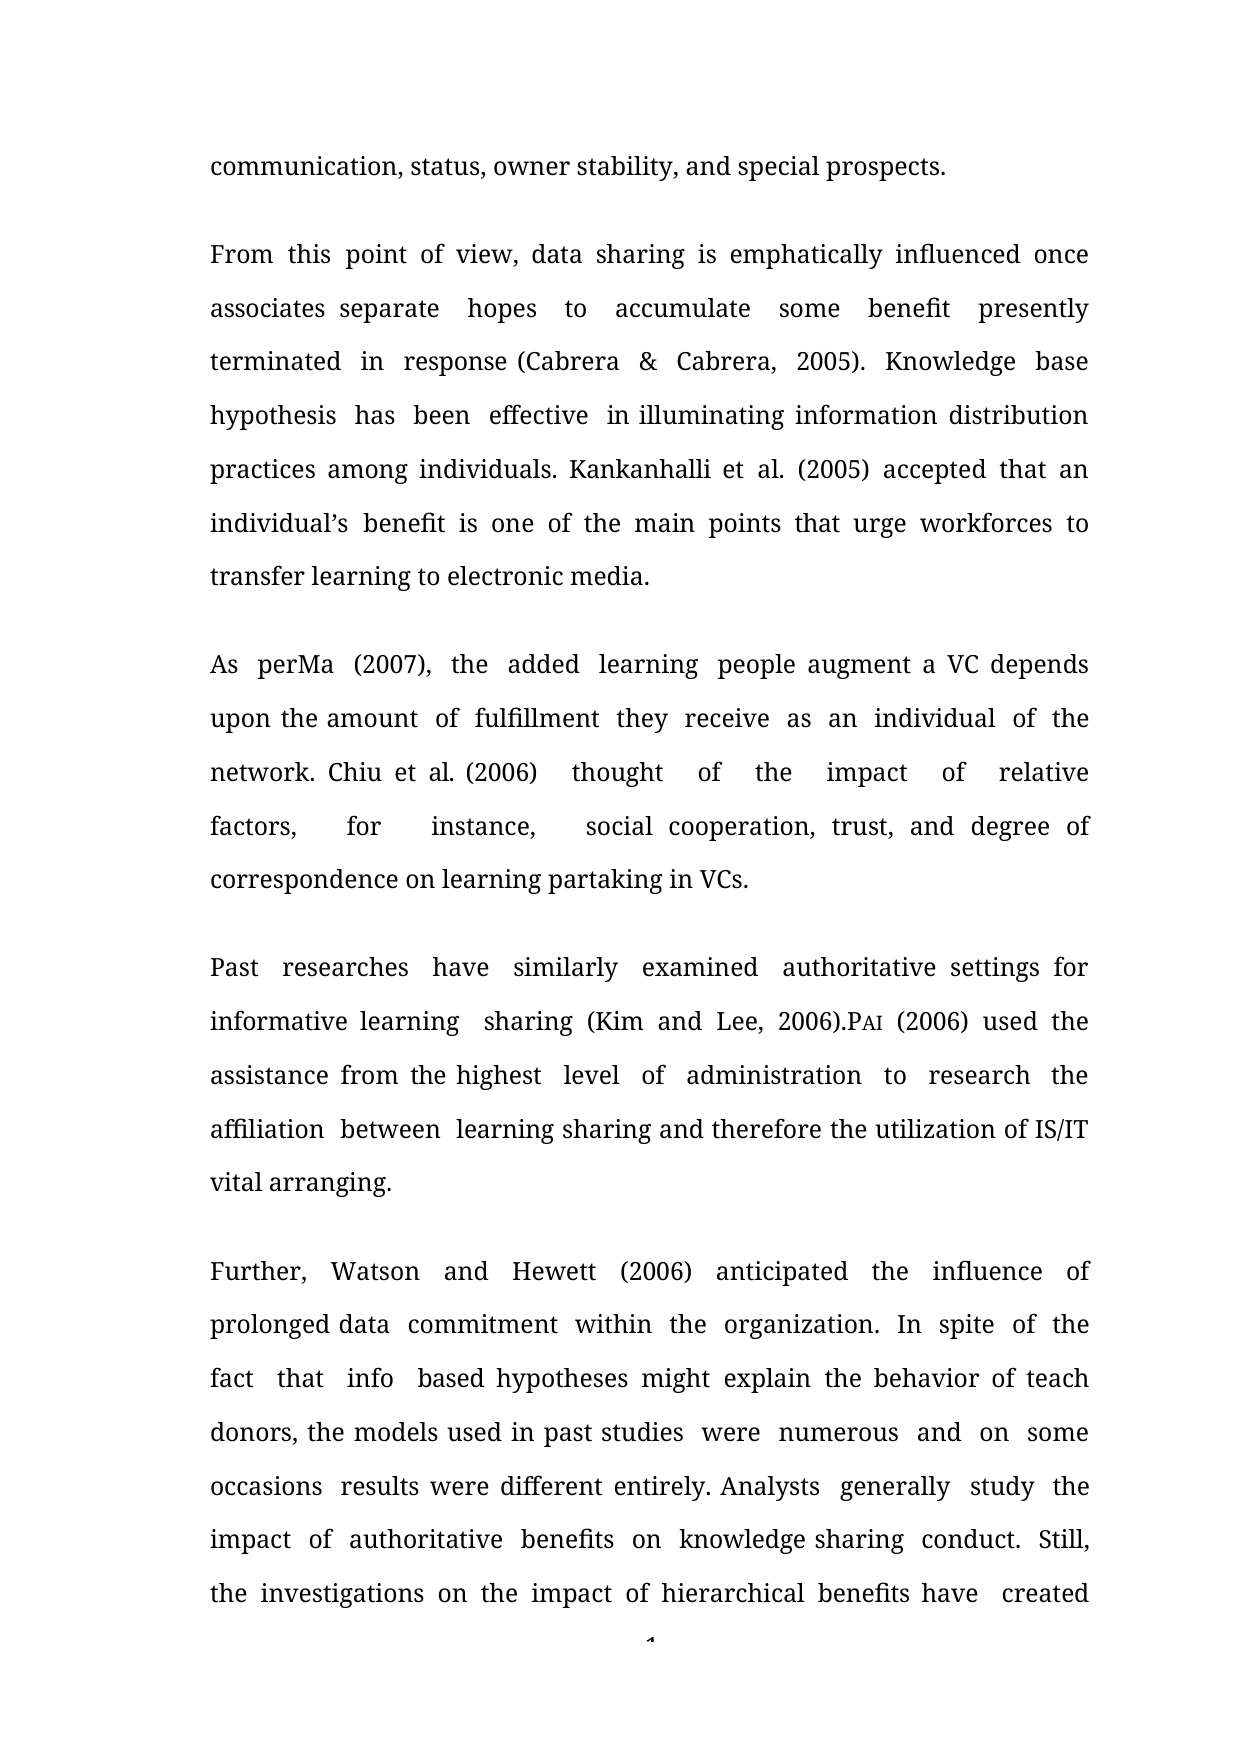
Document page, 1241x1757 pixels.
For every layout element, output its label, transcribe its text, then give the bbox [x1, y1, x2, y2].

text As perMa (2007), the added learning people augment a VC depends upon the amount of fulfillment they receive as an individual of the network. Chiu et al. (2006) thought of the impact of relative factors, for instance, social cooperation, trust, and degree of correspondence on learning partaking in VCs. [210, 647, 1089, 896]
text Past researches have similarly examined authoritative settings for informative learning sharing (Kim and Lee, 2006).Pai (2006) used the assistance from the highest level of administration to research the affiliation between learning sharing and therefore the utilization of IS/IT vital arranging. [210, 950, 1089, 1199]
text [210, 1253, 1090, 1610]
text communication, status, owner stability, and special prospects. [210, 148, 1115, 183]
text From this point of view, data sharing is emphatically influenced once associates separate hopes to accumulate some benefit presently terminated in response (Cabrera & Cabrera, 2005). Knowledge base hypothesis has been effective in illuminating information distribution practices among individuals. Kankanhalli et al. (2005) accepted that an individual’s benefit is one of the main points that urge workforces to transfer learning to electronic media. [210, 237, 1089, 593]
